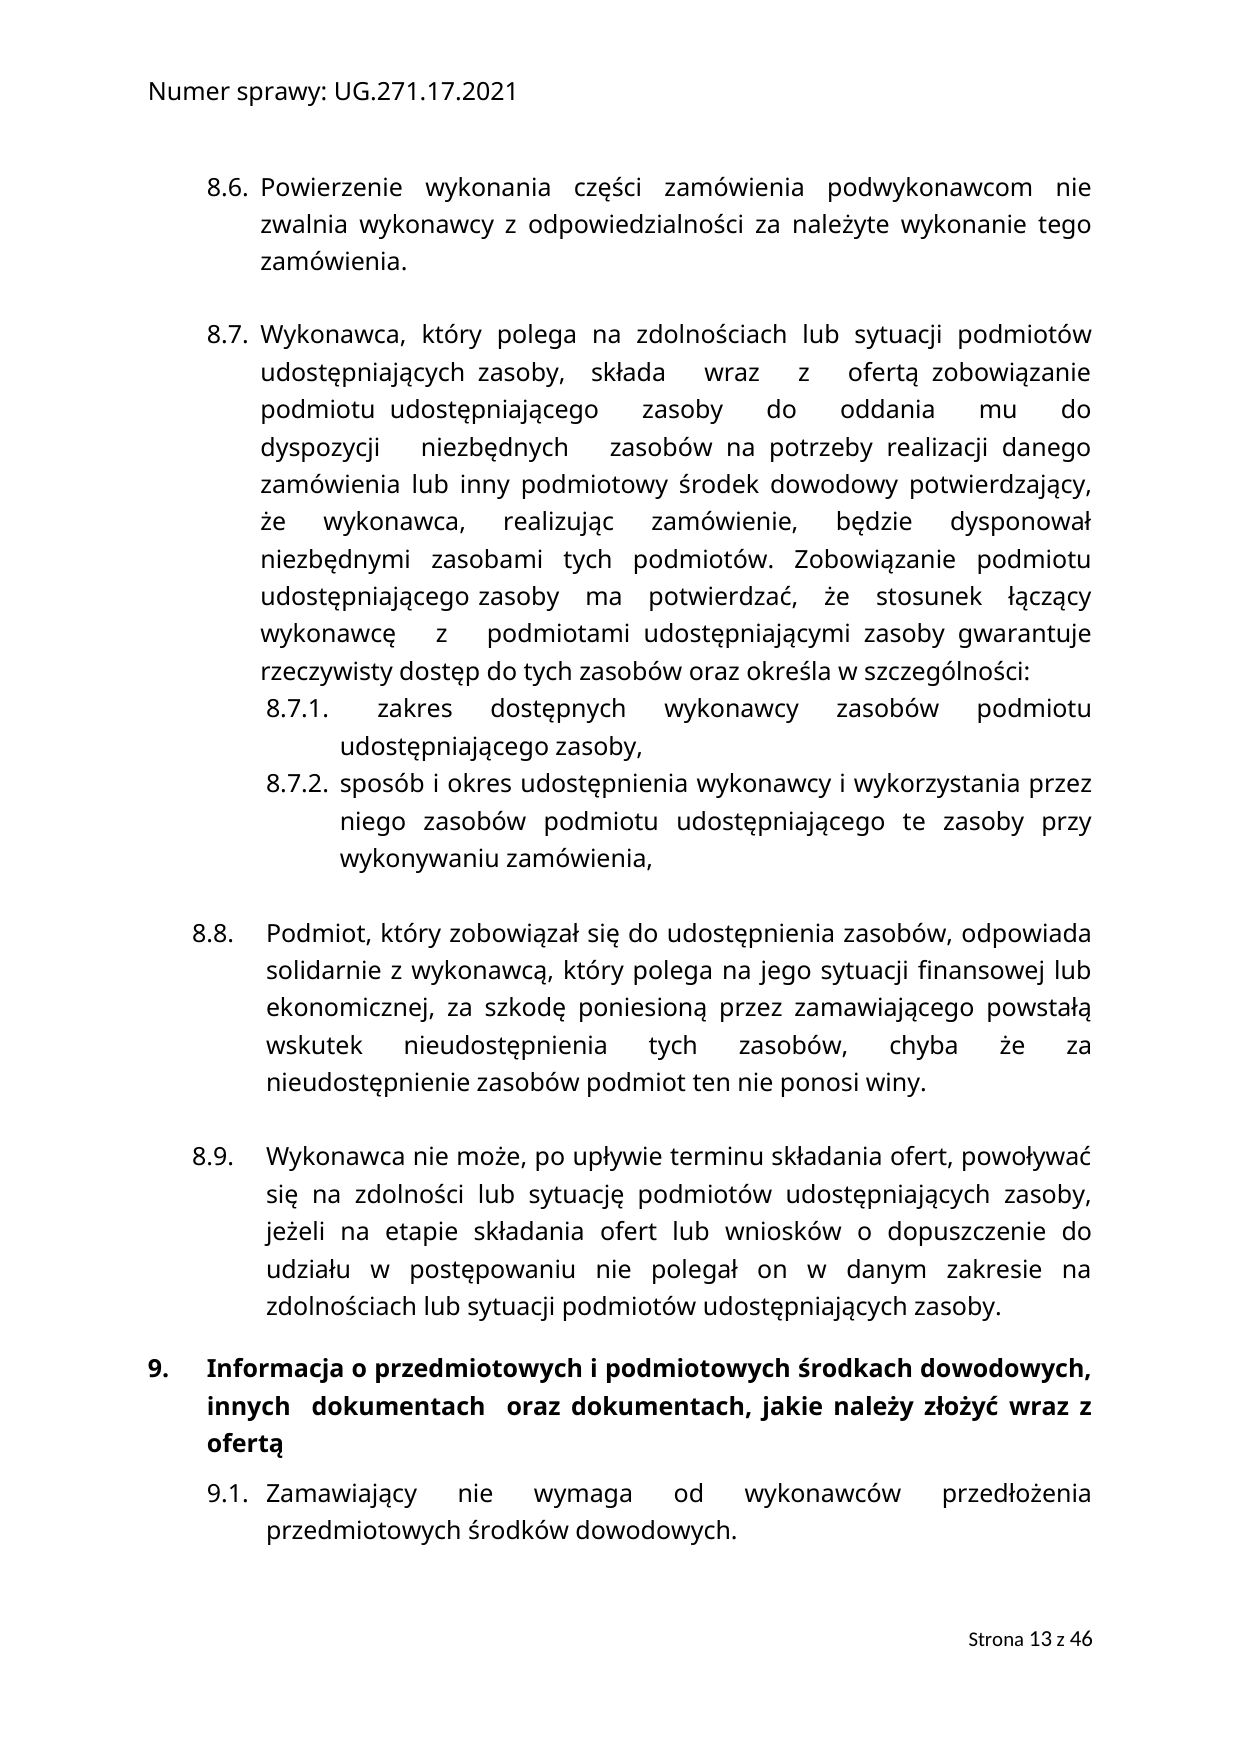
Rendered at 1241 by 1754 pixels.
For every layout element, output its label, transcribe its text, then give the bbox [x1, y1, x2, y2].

list sposób i okres udostępnienia wykonawcy i wykorzystania przez niego zasobów podmiotu udostępniającego te zasoby przy wykonywaniu zamówienia, [266, 766, 1093, 874]
list Zamawiający nie wymaga od wykonawców przedłożenia przedmiotowych środków dowodowych. [207, 1476, 1093, 1547]
subtitle Informacja o przedmiotowych i podmiotowych środkach dowodowych, innych dokumentach oraz dokumentach, jakie należy złożyć wraz z ofertą [148, 1351, 1093, 1460]
list Podmiot, który zobowiązał się do udostępnienia zasobów, odpowiada solidarnie z wykonawcą, który polega na jego sytuacji finansowej lub ekonomicznej, za szkodę poniesioną przez zamawiającego powstałą wskutek nieudostępnienia tych zasobów, chyba że za nieudostępnienie zasobów podmiot ten nie ponosi winy. [192, 915, 1093, 1099]
list Wykonawca nie może, po upływie terminu składania ofert, powoływać się na zdolności lub sytuację podmiotów udostępniających zasoby, jeżeli na etapie składania ofert lub wniosków o dopuszczenie do udziału w postępowaniu nie polegał on w danym zakresie na zdolnościach lub sytuacji podmiotów udostępniających zasoby. [192, 1139, 1093, 1323]
list Powierzenie wykonania części zamówienia podwykonawcom nie zwalnia wykonawcy z odpowiedzialności za należyte wykonanie tego zamówienia. [207, 170, 1093, 277]
list Wykonawca, który polega na zdolnościach lub sytuacji podmiotów udostępniających zasoby, składa wraz z ofertą zobowiązanie podmiotu udostępniającego zasoby do oddania mu do dyspozycji niezbędnych zasobów na potrzeby realizacji danego zamówienia lub inny podmiotowy środek dowodowy potwierdzający, że wykonawca, realizując zamówienie, będzie dysponował niezbędnymi zasobami tych podmiotów. Zobowiązanie podmiotu udostępniającego zasoby ma potwierdzać, że stosunek łączący wykonawcę z podmiotami udostępniającymi zasoby gwarantuje rzeczywisty dostęp do tych zasobów oraz określa w szczególności: [207, 317, 1093, 688]
list zakres dostępnych wykonawcy zasobów podmiotu udostępniającego zasoby, [266, 691, 1093, 762]
